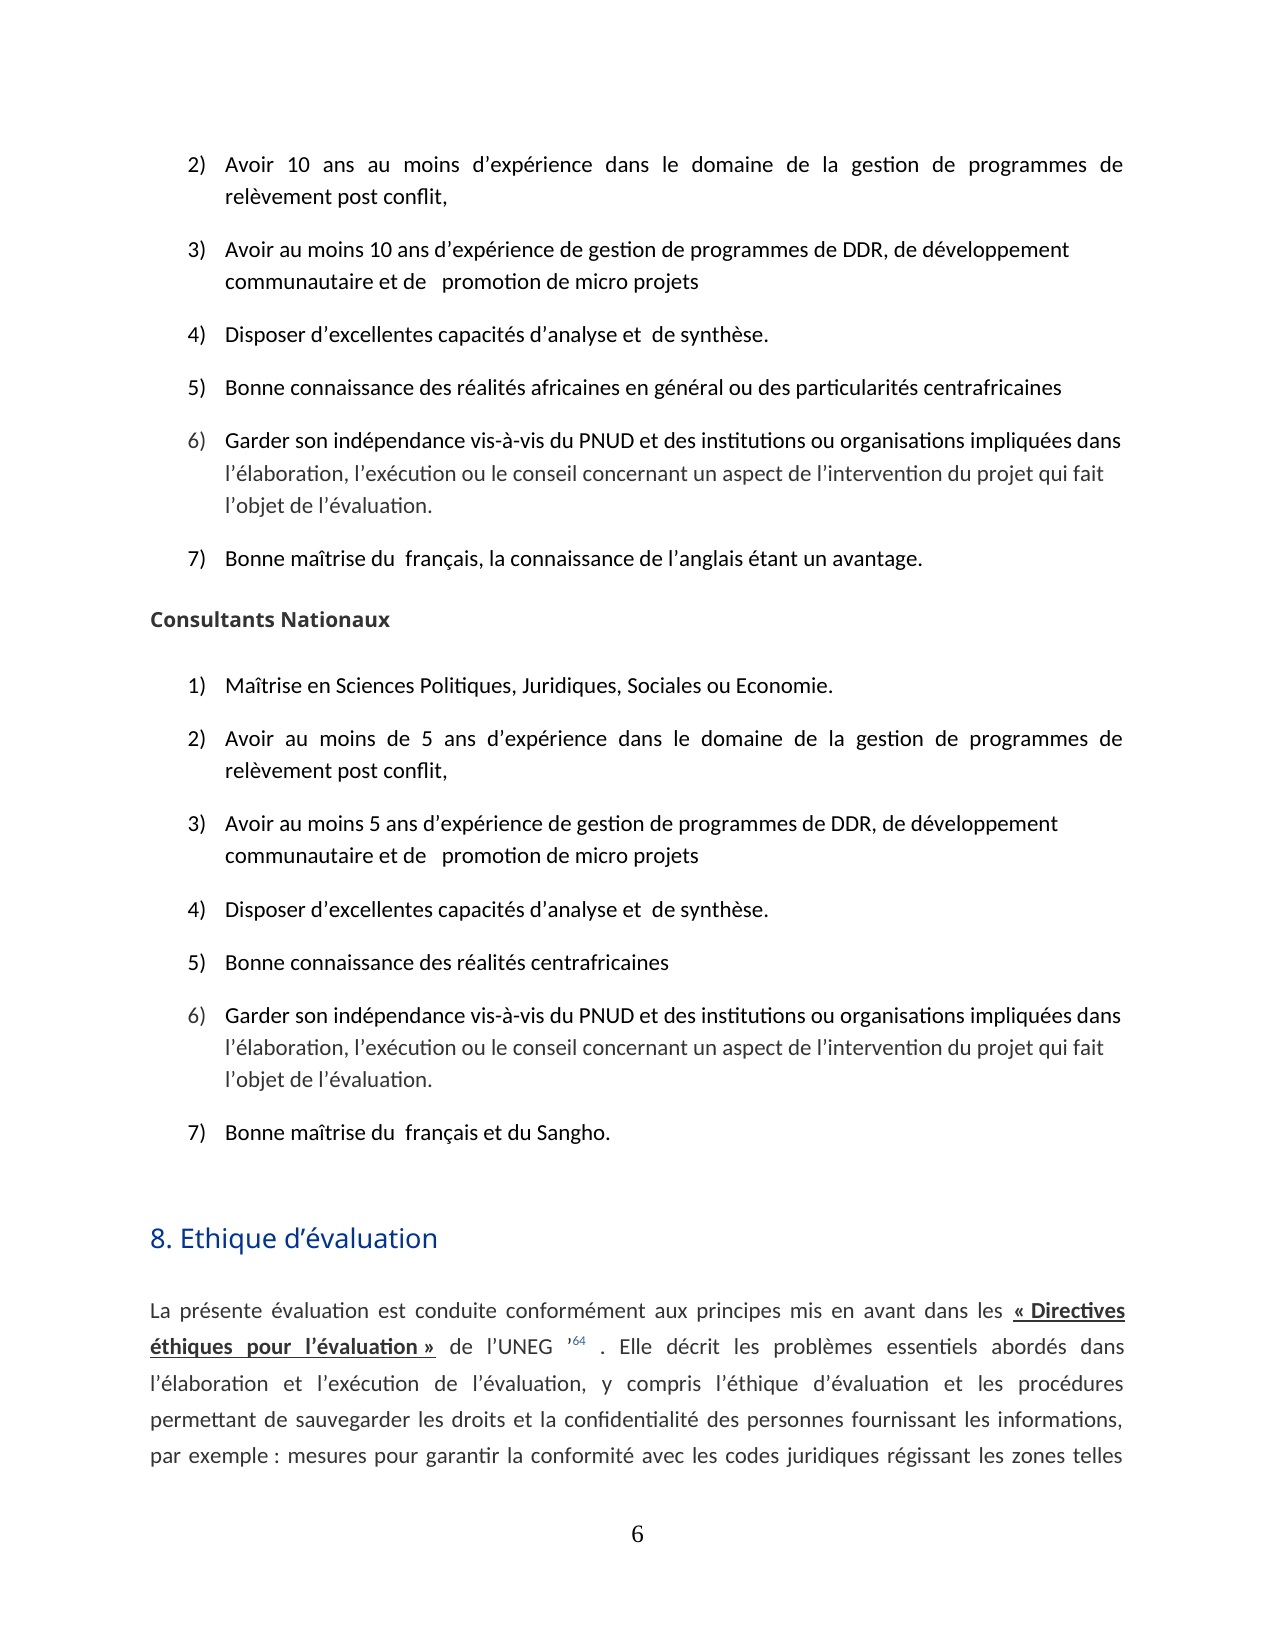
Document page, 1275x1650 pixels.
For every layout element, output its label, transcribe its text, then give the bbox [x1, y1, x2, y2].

list Garder son indépendance vis-à-vis du PNUD et des institutions ou organisations impliquées dans l’élaboration, l’exécution ou le conseil concernant un aspect de l’intervention du projet qui fait l’objet de l’évaluation. [187, 1001, 1125, 1093]
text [150, 1296, 1125, 1469]
list Maîtrise en Sciences Politiques, Juridiques, Sociales ou Economie. [187, 671, 1125, 699]
text Consultants Nationaux [150, 605, 1125, 634]
list Avoir au moins 5 ans d’expérience de gestion de programmes de DDR, de développement communautaire et de promotion de micro projets [187, 809, 1125, 870]
list Disposer d’excellentes capacités d’analyse et de synthèse. [187, 895, 1125, 923]
list Bonne maîtrise du français, la connaissance de l’anglais étant un avantage. [187, 544, 1125, 572]
list Bonne connaissance des réalités africaines en général ou des particularités centrafricaines [187, 373, 1125, 401]
list Garder son indépendance vis-à-vis du PNUD et des institutions ou organisations impliquées dans l’élaboration, l’exécution ou le conseil concernant un aspect de l’intervention du projet qui fait l’objet de l’évaluation. [187, 426, 1125, 519]
list Disposer d’excellentes capacités d’analyse et de synthèse. [187, 320, 1125, 348]
list Bonne maîtrise du français et du Sangho. [187, 1118, 1125, 1146]
list Bonne connaissance des réalités centrafricaines [187, 948, 1125, 976]
list Avoir au moins de 5 ans d’expérience dans le domaine de la gestion de programmes de relèvement post conflit, [187, 724, 1125, 784]
text 8. Ethique d’évaluation [150, 1219, 1125, 1256]
list Avoir 10 ans au moins d’expérience dans le domaine de la gestion de programmes de relèvement post conflit, [187, 150, 1125, 210]
list Avoir au moins 10 ans d’expérience de gestion de programmes de DDR, de développement communautaire et de promotion de micro projets [187, 235, 1125, 295]
